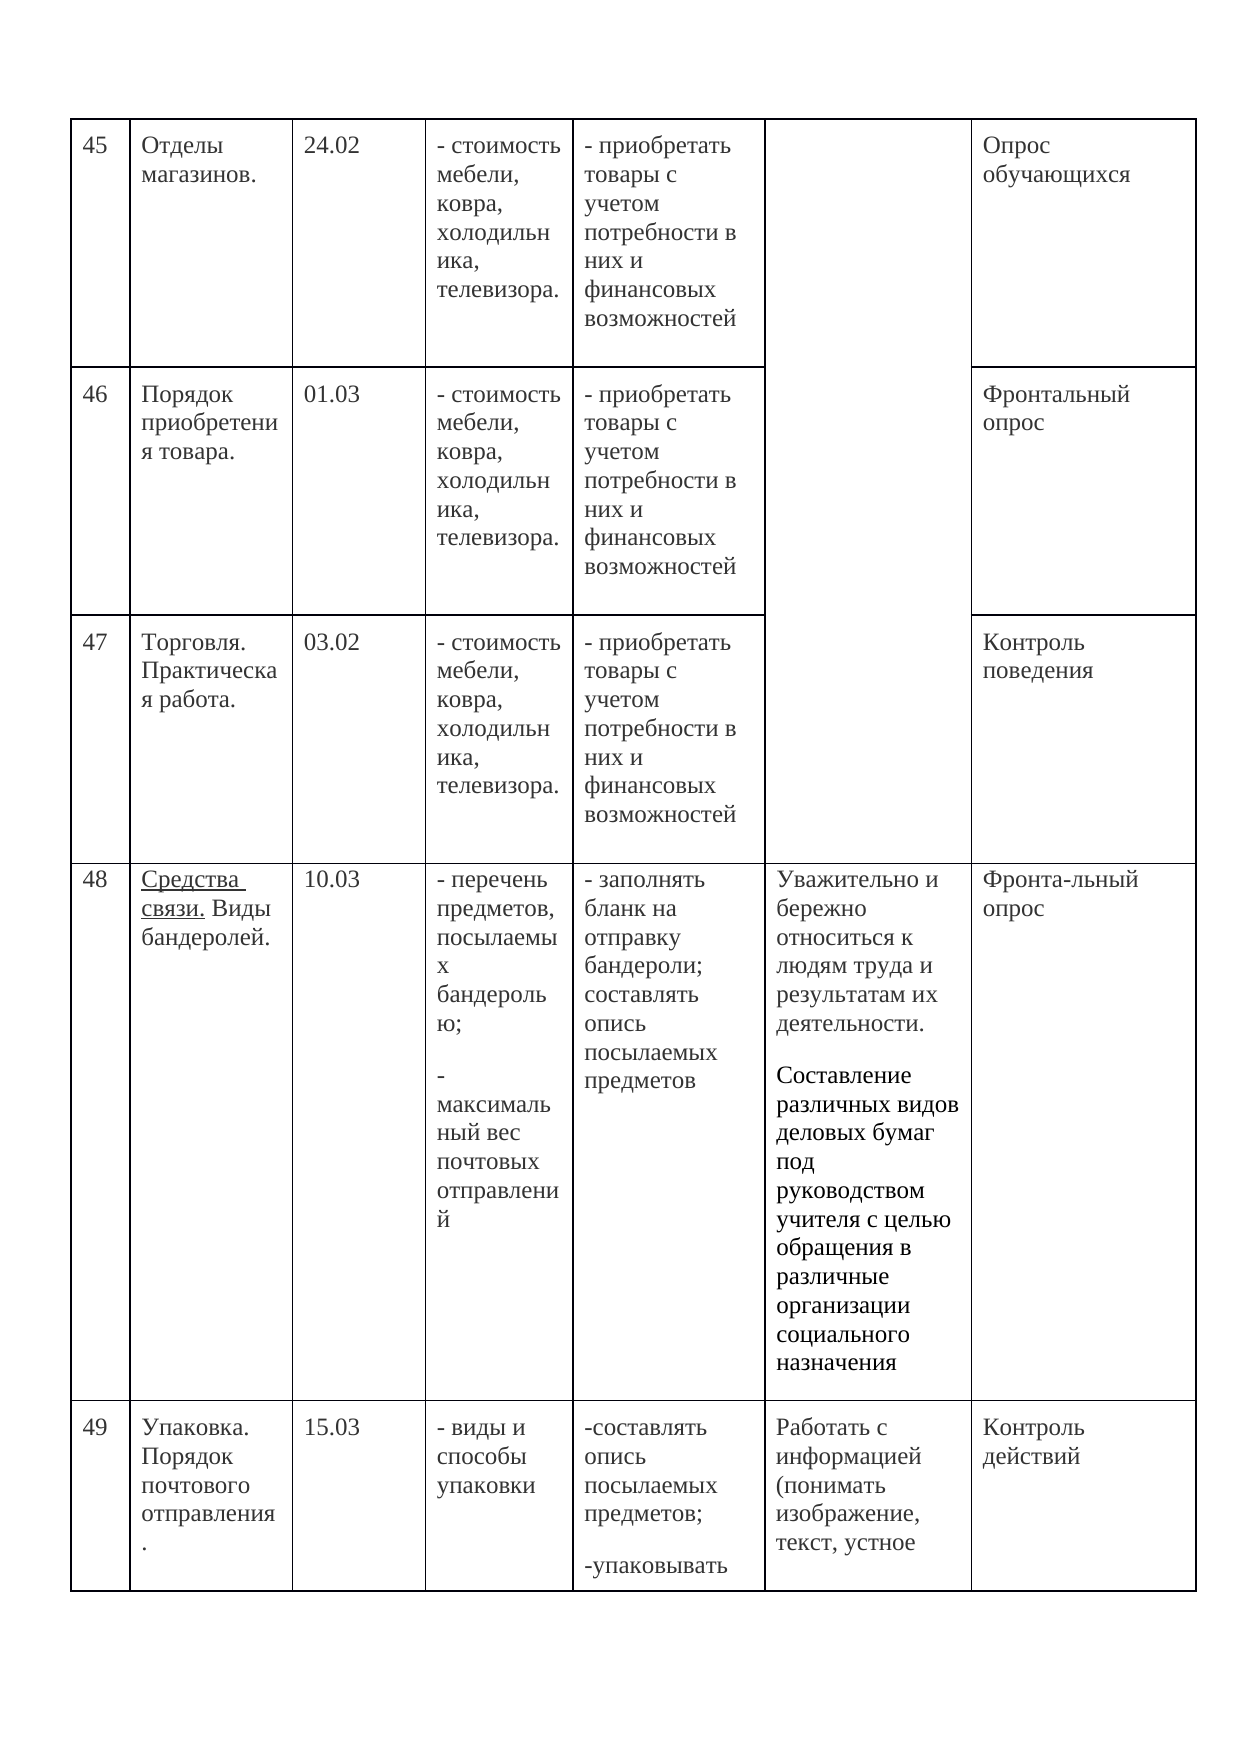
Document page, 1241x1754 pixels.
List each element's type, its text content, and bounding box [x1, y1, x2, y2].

table_cell - перечень предметов, посылаемых бандеролью; -максимальный вес почтовых отправлений [426, 864, 572, 1400]
table_cell 10.03 [293, 864, 425, 1400]
table_cell 49 [72, 1401, 129, 1590]
table_cell 01.03 [293, 368, 425, 614]
table_cell - приобретать товары с учетом потребности в них и финансовых возможностей [574, 120, 764, 366]
table_cell Средства связи. Виды бандеролей. [131, 864, 292, 1400]
table_cell - приобретать товары с учетом потребности в них и финансовых возможностей [574, 368, 764, 614]
table_cell - стоимость мебели, ковра, холодильника, телевизора. [426, 120, 572, 366]
table_cell [766, 120, 971, 862]
table_cell Торговля. Практическая работа. [131, 616, 292, 862]
table_cell 24.02 [293, 120, 425, 366]
table_cell 48 [72, 864, 129, 1400]
table_cell 45 [72, 120, 129, 366]
table_cell Контроль действий [972, 1401, 1195, 1590]
table_cell - стоимость мебели, ковра, холодильника, телевизора. [426, 368, 572, 614]
table_cell - приобретать товары с учетом потребности в них и финансовых возможностей [574, 616, 764, 862]
table_cell Отделы магазинов. [131, 120, 292, 366]
table_cell - стоимость мебели, ковра, холодильника, телевизора. [426, 616, 572, 862]
table_cell 47 [72, 616, 129, 862]
table_cell 15.03 [293, 1401, 425, 1590]
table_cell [131, 1401, 292, 1590]
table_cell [426, 1401, 572, 1590]
table_cell Контроль поведения [972, 616, 1195, 862]
table_cell Порядок приобретения товара. [131, 368, 292, 614]
table_cell Фронтальный опрос [972, 368, 1195, 614]
table_cell 03.02 [293, 616, 425, 862]
table_cell Опрос обучающихся [972, 120, 1195, 366]
table_cell 46 [72, 368, 129, 614]
table_cell Уважительно и бережно относиться к людям труда и результатам их деятельности. Составление различных видов деловых бумаг под руководством учителя с целью обращения в различные организации социального назначения [766, 864, 971, 1400]
table_cell Фронта-льный опрос [972, 864, 1195, 1400]
table_cell - заполнять бланк на отправку бандероли; составлять опись посылаемых предметов [574, 864, 764, 1400]
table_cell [766, 1401, 971, 1590]
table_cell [574, 1401, 764, 1590]
